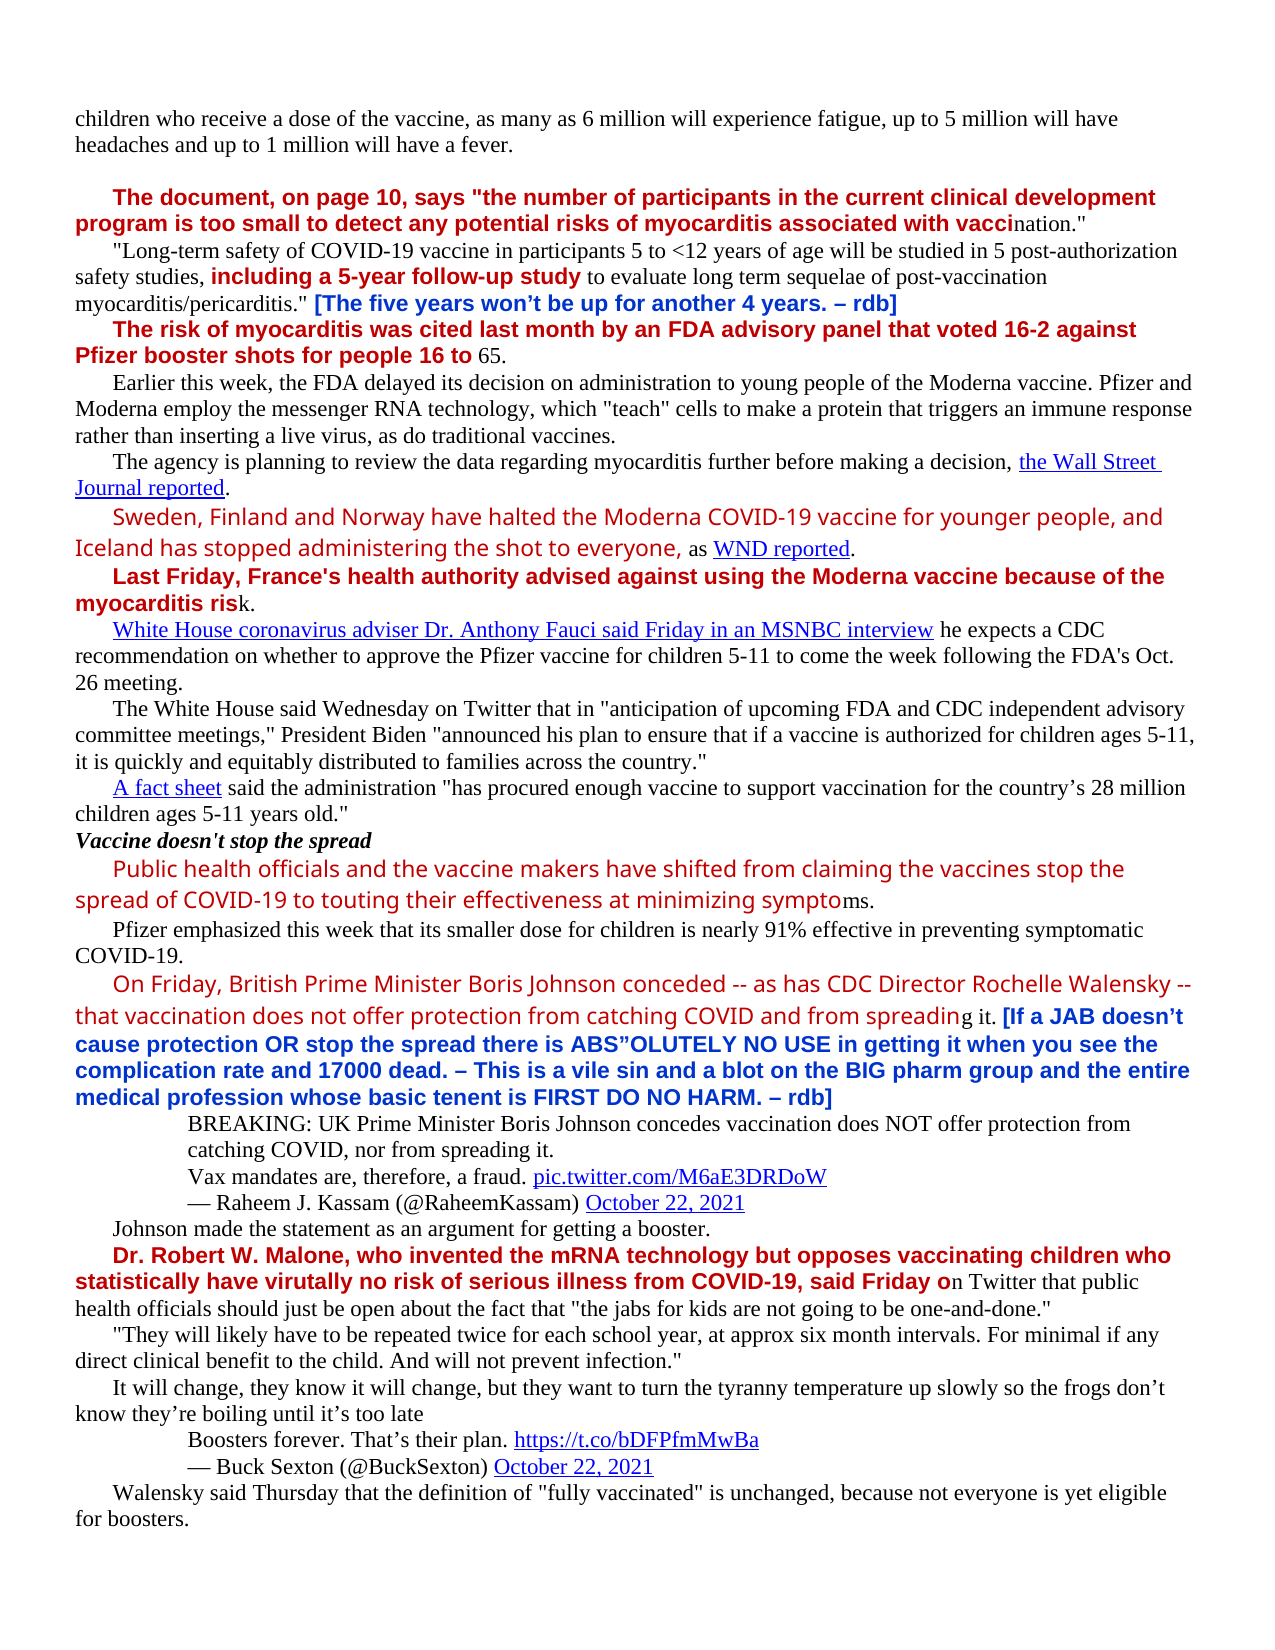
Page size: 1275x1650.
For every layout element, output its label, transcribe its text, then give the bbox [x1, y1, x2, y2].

text — Buck Sexton (@BuckSexton) October 22, 2021 [187, 1453, 1200, 1479]
text Sweden, Finland and Norway have halted the Moderna COVID-19 vaccine for younger people, and Iceland has stopped administering the shot to everyone, as WND reported. [75, 501, 1200, 563]
text BREAKING: UK Prime Minister Boris Johnson concedes vaccination does NOT offer protection from catching COVID, nor from spreading it. [187, 1110, 1200, 1163]
text On Friday, British Prime Minister Boris Johnson conceded -- as has CDC Director Rochelle Walensky -- that vaccination does not offer protection from catching COVID and from spreading it. [If a JAB doesn’t cause protection OR stop the spread there is ABS”OLUTELY NO USE in getting it when you see the complication rate and 17000 dead. – This is a vile sin and a blot on the BIG pharm group and the entire medical profession whose basic tenent is FIRST DO NO HARM. – rdb] [75, 968, 1200, 1110]
text Pfizer emphasized this week that its smaller dose for children is nearly 91% effective in preventing symptomatic COVID-19. [75, 916, 1200, 968]
text "They will likely have to be repeated twice for each school year, at approx six month intervals. For minimal if any direct clinical benefit to the child. And will not prevent infection." [75, 1321, 1200, 1374]
text The agency is planning to review the data regarding myocarditis further before making a decision, the Wall Street Journal reported. [75, 448, 1200, 501]
text Boosters forever. That’s their plan. https://t.co/bDFPfmMwBa [187, 1426, 1200, 1453]
text Earlier this week, the FDA delayed its decision on administration to young people of the Moderna vaccine. Pfizer and Moderna employ the messenger RNA technology, which "teach" cells to make a protein that triggers an immune response rather than inserting a live virus, as do traditional vaccines. [75, 369, 1200, 448]
text Vax mandates are, therefore, a fraud. pic.twitter.com/M6aE3DRDoW [187, 1163, 1200, 1189]
text "Long-term safety of COVID-19 vaccine in participants 5 to <12 years of age will be studied in 5 post-authorization safety studies, including a 5-year follow-up study to evaluate long term sequelae of post-vaccination myocarditis/pericarditis." [The five years won’t be up for another 4 years. – rdb] [75, 237, 1200, 316]
text — Raheem J. Kassam (@RaheemKassam) October 22, 2021 [187, 1189, 1200, 1215]
text The White House said Wednesday on Twitter that in "anticipation of upcoming FDA and CDC independent advisory committee meetings," President Biden "announced his plan to ensure that if a vaccine is authorized for children ages 5-11, it is quickly and equitably distributed to families across the country." [75, 695, 1200, 774]
text Johnson made the statement as an argument for getting a booster. [75, 1215, 1200, 1242]
text The document, on page 10, says "the number of participants in the current clinical development program is too small to detect any potential risks of myocarditis associated with vaccination." [75, 184, 1200, 237]
text Last Friday, France's health authority advised against using the Moderna vaccine because of the myocarditis risk. [75, 563, 1200, 616]
text Dr. Robert W. Malone, who invented the mRNA technology but opposes vaccinating children who statistically have virutally no risk of serious illness from COVID-19, said Friday on Twitter that public health officials should just be open about the fact that "the jabs for kids are not going to be one-and-done." [75, 1242, 1200, 1321]
text A fact sheet said the administration "has procured enough vaccine to support vaccination for the country’s 28 million children ages 5-11 years old." [75, 774, 1200, 827]
text Walensky said Thursday that the definition of "fully vaccinated" is unchanged, because not everyone is yet eligible for boosters. [75, 1479, 1200, 1532]
text The risk of myocarditis was cited last month by an FDA advisory panel that voted 16-2 against Pfizer booster shots for people 16 to 65. [75, 316, 1200, 369]
text White House coronavirus adviser Dr. Anthony Fauci said Friday in an MSNBC interview he expects a CDC recommendation on whether to approve the Pfizer vaccine for children 5-11 to come the week following the FDA's Oct. 26 meeting. [75, 616, 1200, 695]
text Vaccine doesn't stop the spread Public health officials and the vaccine makers have shifted from claiming the vaccines stop the spread of COVID-19 to touting their effectiveness at minimizing symptoms. [75, 827, 1200, 916]
text It will change, they know it will change, but they want to turn the tyranny temperature up slowly so the frogs don’t know they’re boiling until it’s too late [75, 1374, 1200, 1426]
